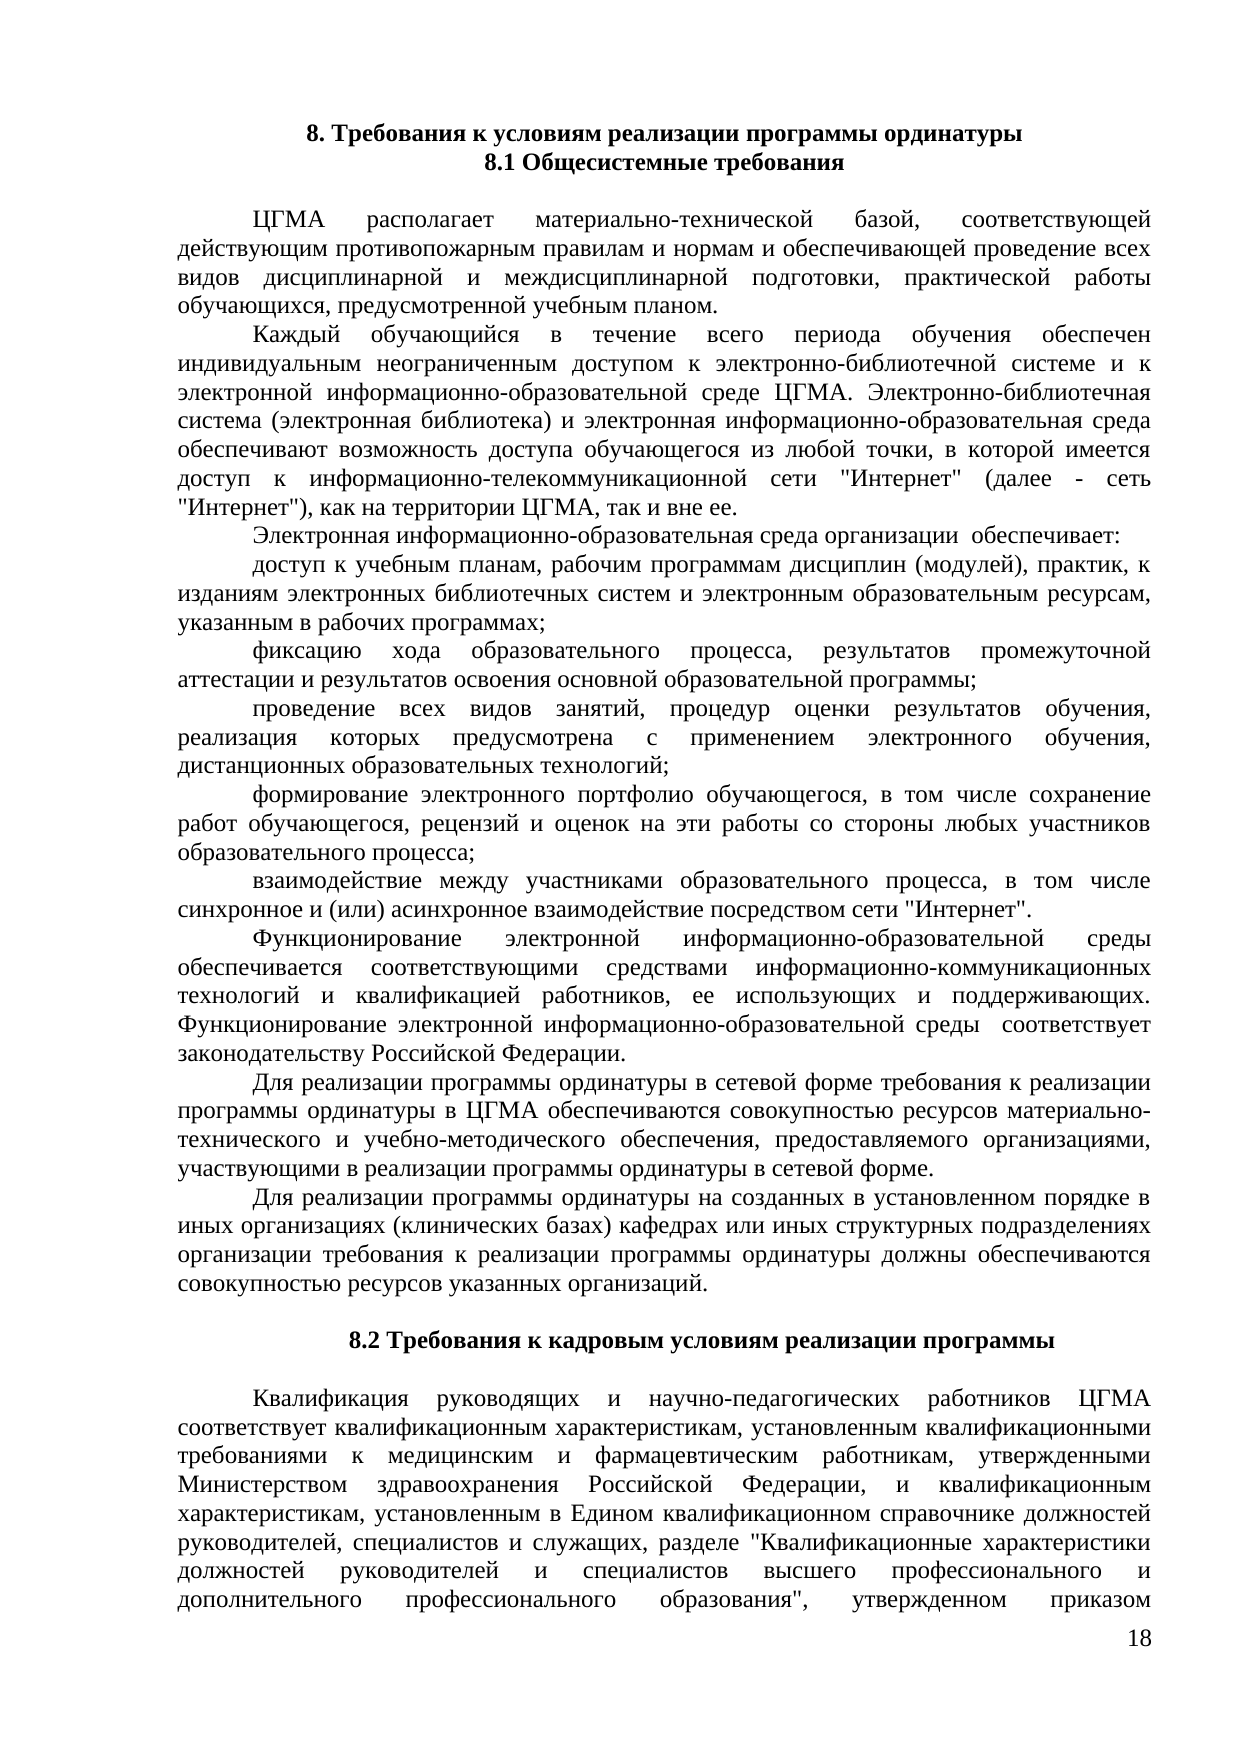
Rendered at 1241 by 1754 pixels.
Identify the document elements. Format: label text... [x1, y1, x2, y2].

text ЦГМА располагает материально-технической базой, соответствующей действующим противопожарным правилам и нормам и обеспечивающей проведение всех видов дисциплинарной и междисциплинарной подготовки, практической работы обучающихся, предусмотренной учебным планом. [177, 204, 1152, 319]
text доступ к учебным планам, рабочим программам дисциплин (модулей), практик, к изданиям электронных библиотечных систем и электронным образовательным ресурсам, указанным в рабочих программах; [177, 549, 1152, 636]
text фиксацию хода образовательного процесса, результатов промежуточной аттестации и результатов освоения основной образовательной программы; [177, 636, 1152, 693]
text Функционирование электронной информационно-образовательной среды обеспечивается соответствующими средствами информационно-коммуникационных технологий и квалификацией работников, ее использующих и поддерживающих. Функционирование электронной информационно-образовательной среды соответствует законодательству Российской Федерации. [177, 923, 1152, 1067]
text Каждый обучающийся в течение всего периода обучения обеспечен индивидуальным неограниченным доступом к электронно-библиотечной системе и к электронной информационно-образовательной среде ЦГМА. Электронно-библиотечная система (электронная библиотека) и электронная информационно-образовательная среда обеспечивают возможность доступа обучающегося из любой точки, в которой имеется доступ к информационно-телекоммуникационной сети "Интернет" (далее - сеть "Интернет"), как на территории ЦГМА, так и вне ее. [177, 319, 1152, 521]
text 8. Требования к условиям реализации программы ординатуры [177, 118, 1152, 147]
text проведение всех видов занятий, процедур оценки результатов обучения, реализация которых предусмотрена с применением электронного обучения, дистанционных образовательных технологий; [177, 693, 1152, 779]
text Для реализации программы ординатуры на созданных в установленном порядке в иных организациях (клинических базах) кафедрах или иных структурных подразделениях организации требования к реализации программы ординатуры должны обеспечиваются совокупностью ресурсов указанных организаций. [177, 1182, 1152, 1297]
text Электронная информационно-образовательная среда организации обеспечивает: [177, 521, 1152, 549]
text Для реализации программы ординатуры в сетевой форме требования к реализации программы ординатуры в ЦГМА обеспечиваются совокупностью ресурсов материально-технического и учебно-методического обеспечения, предоставляемого организациями, участвующими в реализации программы ординатуры в сетевой форме. [177, 1067, 1152, 1182]
text взаимодействие между участниками образовательного процесса, в том числе синхронное и (или) асинхронное взаимодействие посредством сети "Интернет". [177, 866, 1152, 923]
text формирование электронного портфолио обучающегося, в том числе сохранение работ обучающегося, рецензий и оценок на эти работы со стороны любых участников образовательного процесса; [177, 779, 1152, 866]
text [177, 1383, 1152, 1613]
text 8.2 Требования к кадровым условиям реализации программы [177, 1326, 1152, 1354]
text 8.1 Общесистемные требования [177, 147, 1152, 176]
